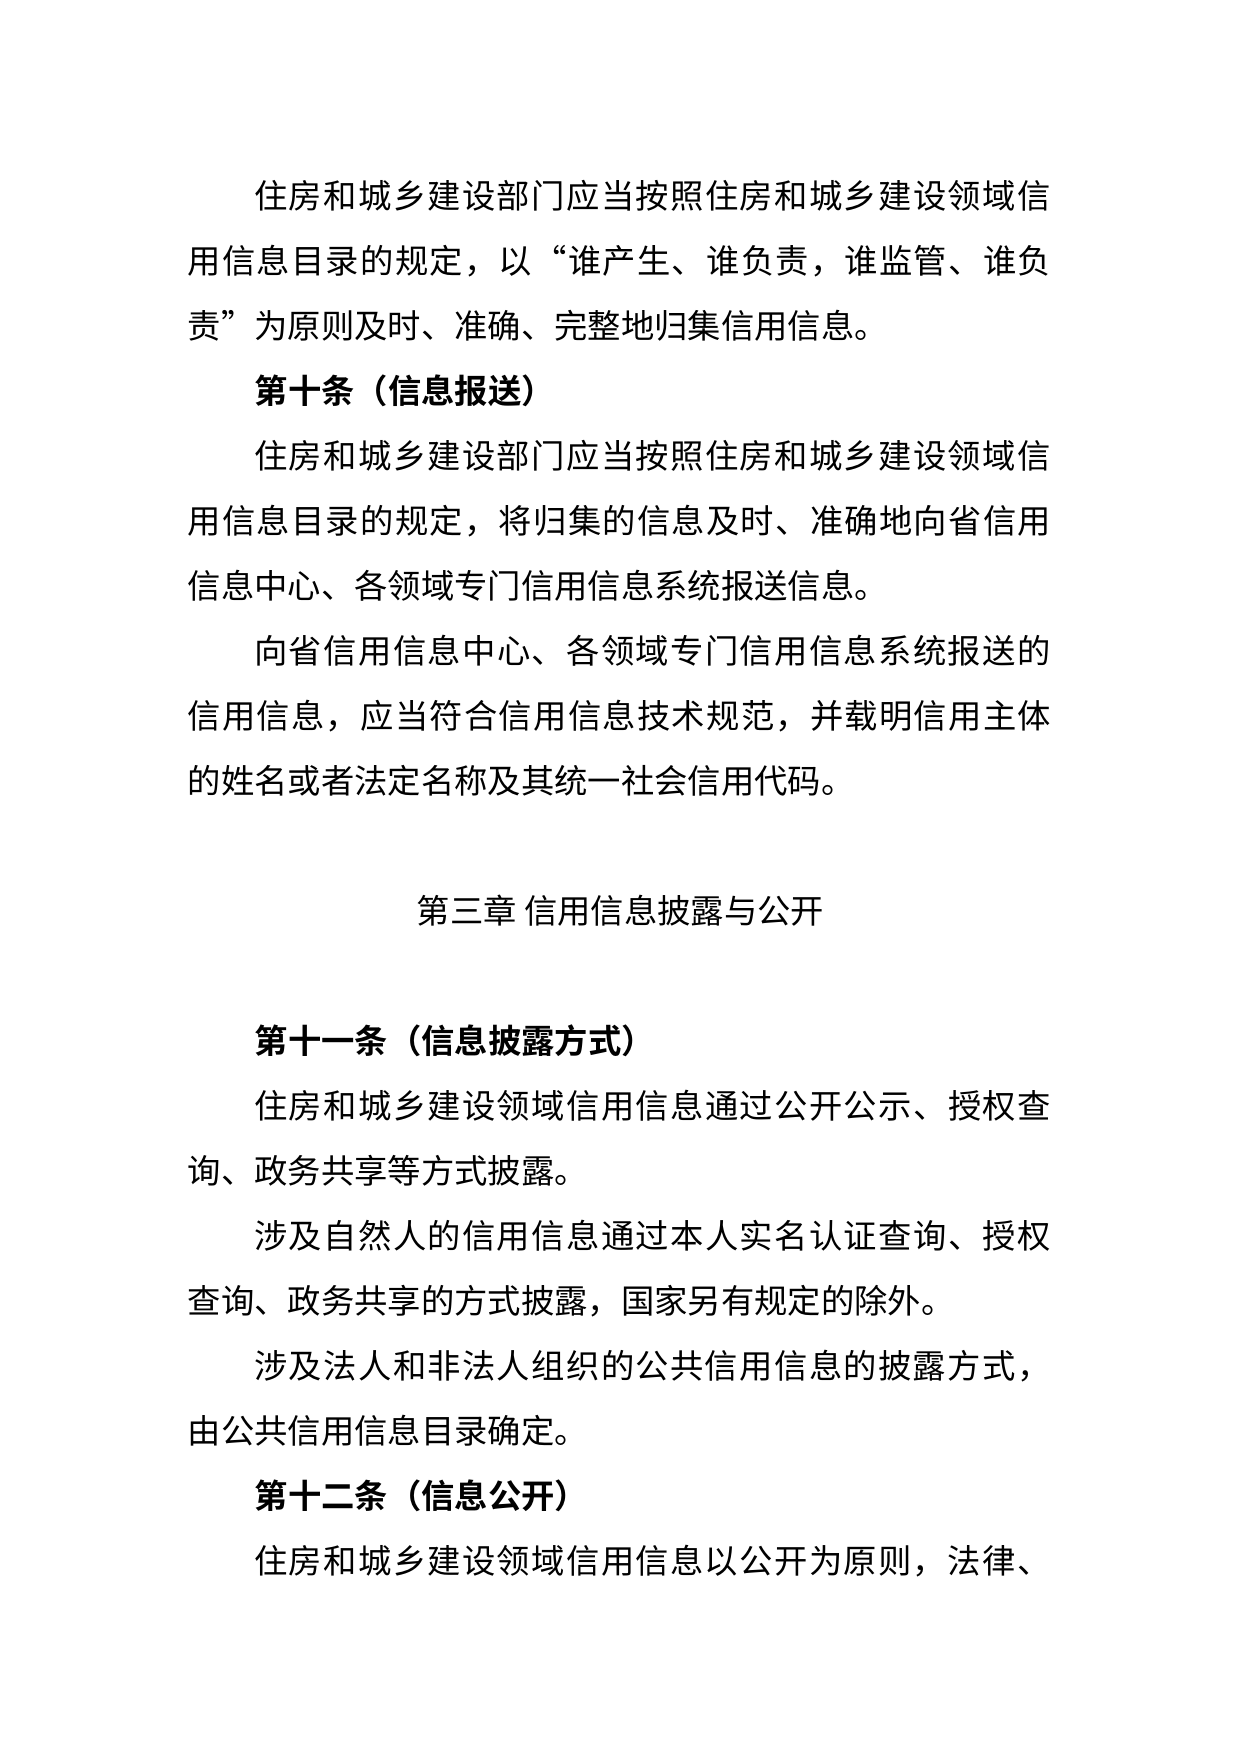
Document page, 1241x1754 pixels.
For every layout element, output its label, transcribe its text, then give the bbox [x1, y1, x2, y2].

text 第十一条（信息披露方式） [187, 1007, 1053, 1072]
text 住房和城乡建设领域信用信息通过公开公示、授权查询、政务共享等方式披露。 [187, 1072, 1053, 1202]
text 住房和城乡建设部门应当按照住房和城乡建设领域信用信息目录的规定，将归集的信息及时、准确地向省信用信息中心、各领域专门信用信息系统报送信息。 [187, 422, 1053, 617]
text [187, 1527, 1053, 1592]
text 涉及自然人的信用信息通过本人实名认证查询、授权查询、政务共享的方式披露，国家另有规定的除外。 [187, 1202, 1053, 1332]
text 第十条（信息报送） [187, 357, 1053, 422]
text 向省信用信息中心、各领域专门信用信息系统报送的信用信息，应当符合信用信息技术规范，并载明信用主体的姓名或者法定名称及其统一社会信用代码。 [187, 617, 1053, 812]
text 第十二条（信息公开） [187, 1462, 1053, 1527]
text 涉及法人和非法人组织的公共信用信息的披露方式，由公共信用信息目录确定。 [187, 1332, 1053, 1462]
text 住房和城乡建设部门应当按照住房和城乡建设领域信用信息目录的规定，以“谁产生、谁负责，谁监管、谁负责”为原则及时、准确、完整地归集信用信息。 [187, 162, 1053, 357]
text 第三章 信用信息披露与公开 [187, 877, 1053, 942]
